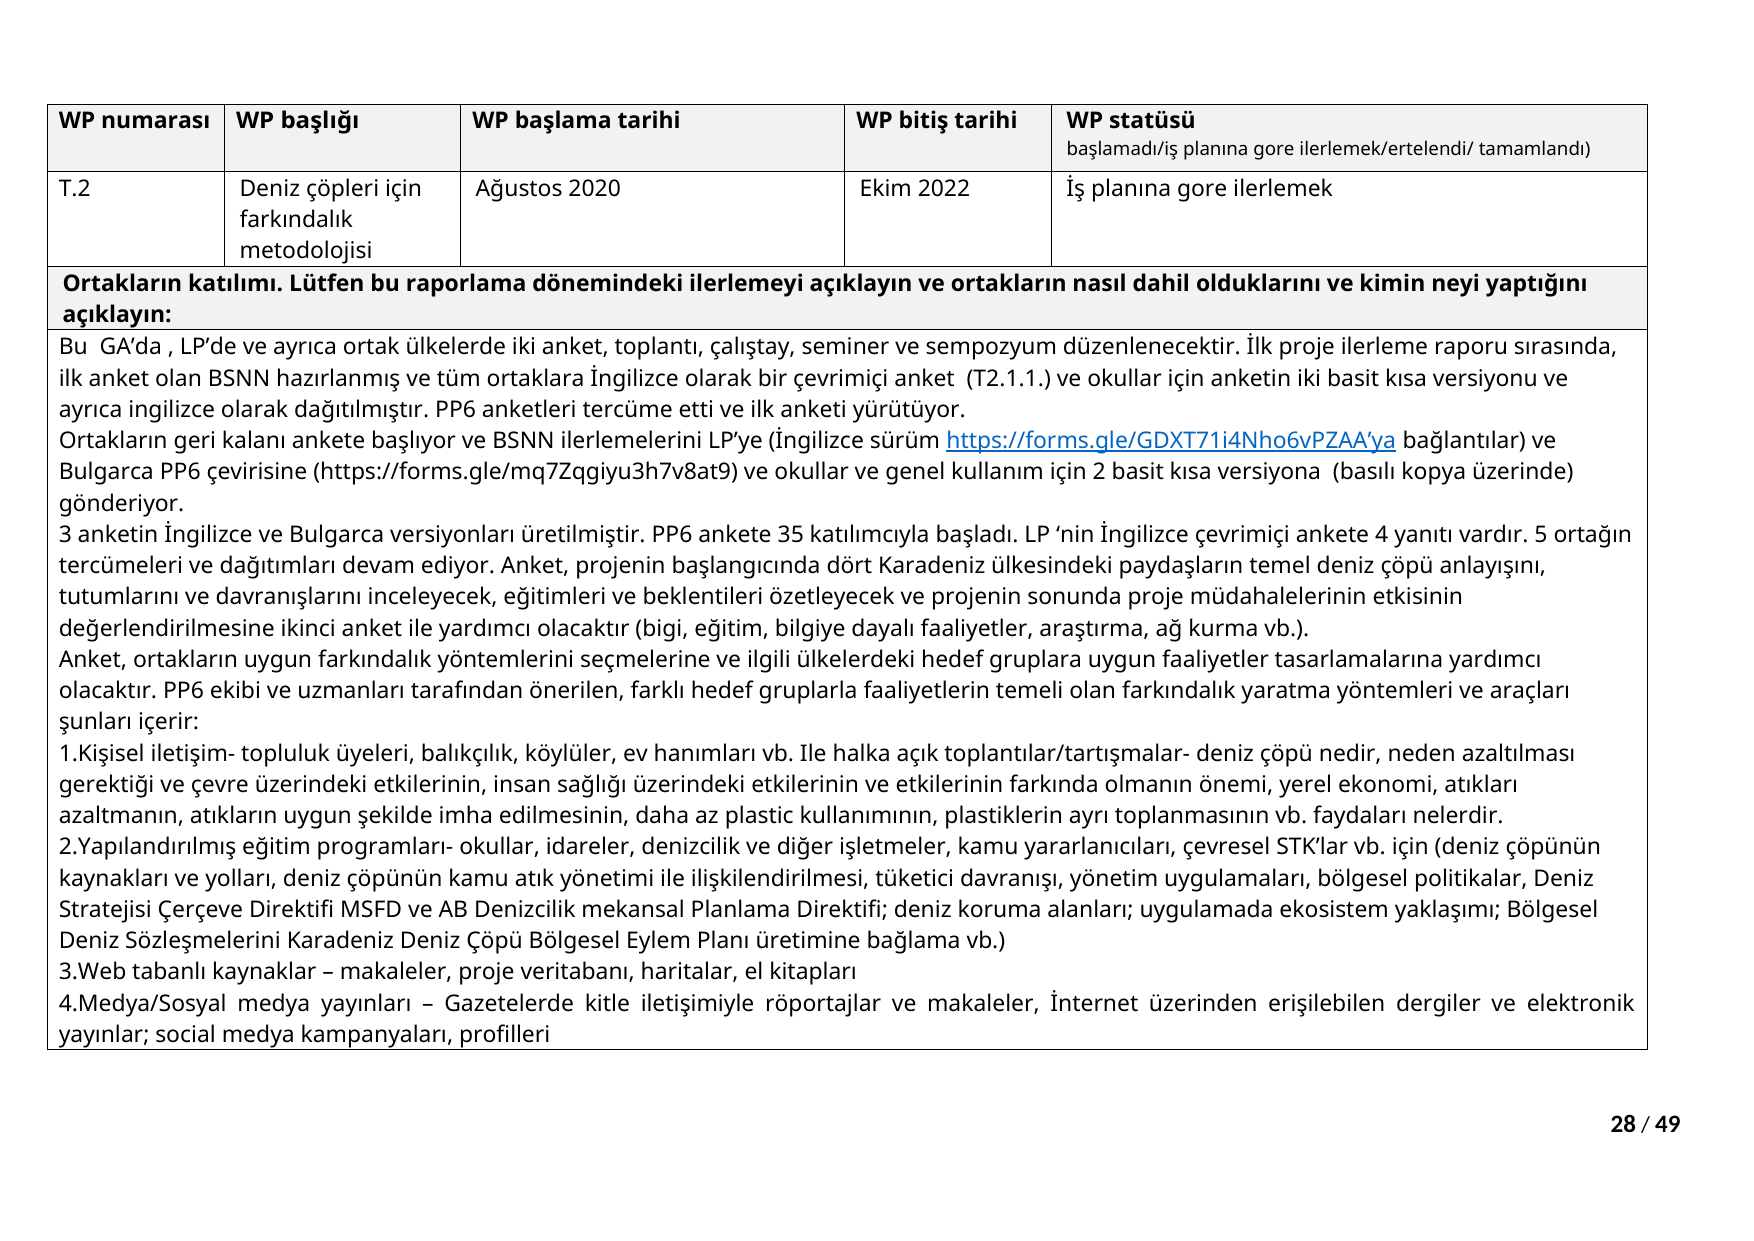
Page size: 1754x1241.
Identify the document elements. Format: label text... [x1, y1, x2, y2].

table_header WP numarası [48, 105, 224, 171]
table_cell İş planına gore ilerlemek [1052, 172, 1647, 266]
table_cell Ağustos 2020 [461, 172, 844, 266]
table_cell Ortakların katılımı. Lütfen bu raporlama dönemindeki ilerlemeyi açıklayın ve ortakların nasıl dahil olduklarını ve kimin neyi yaptığını açıklayın: [48, 267, 1647, 329]
table_cell T.2 [48, 172, 224, 266]
table_header WP başlığı [225, 105, 460, 171]
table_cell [48, 330, 1647, 1049]
table_header WP bitiş tarihi [845, 105, 1051, 171]
table_cell Ekim 2022 [845, 172, 1051, 266]
table_header WP başlama tarihi [461, 105, 844, 171]
table_cell Deniz çöpleri için farkındalık metodolojisi [225, 172, 460, 266]
table_header WP statüsü başlamadı/iş planına gore ilerlemek/ertelendi/ tamamlandı) [1052, 105, 1647, 171]
